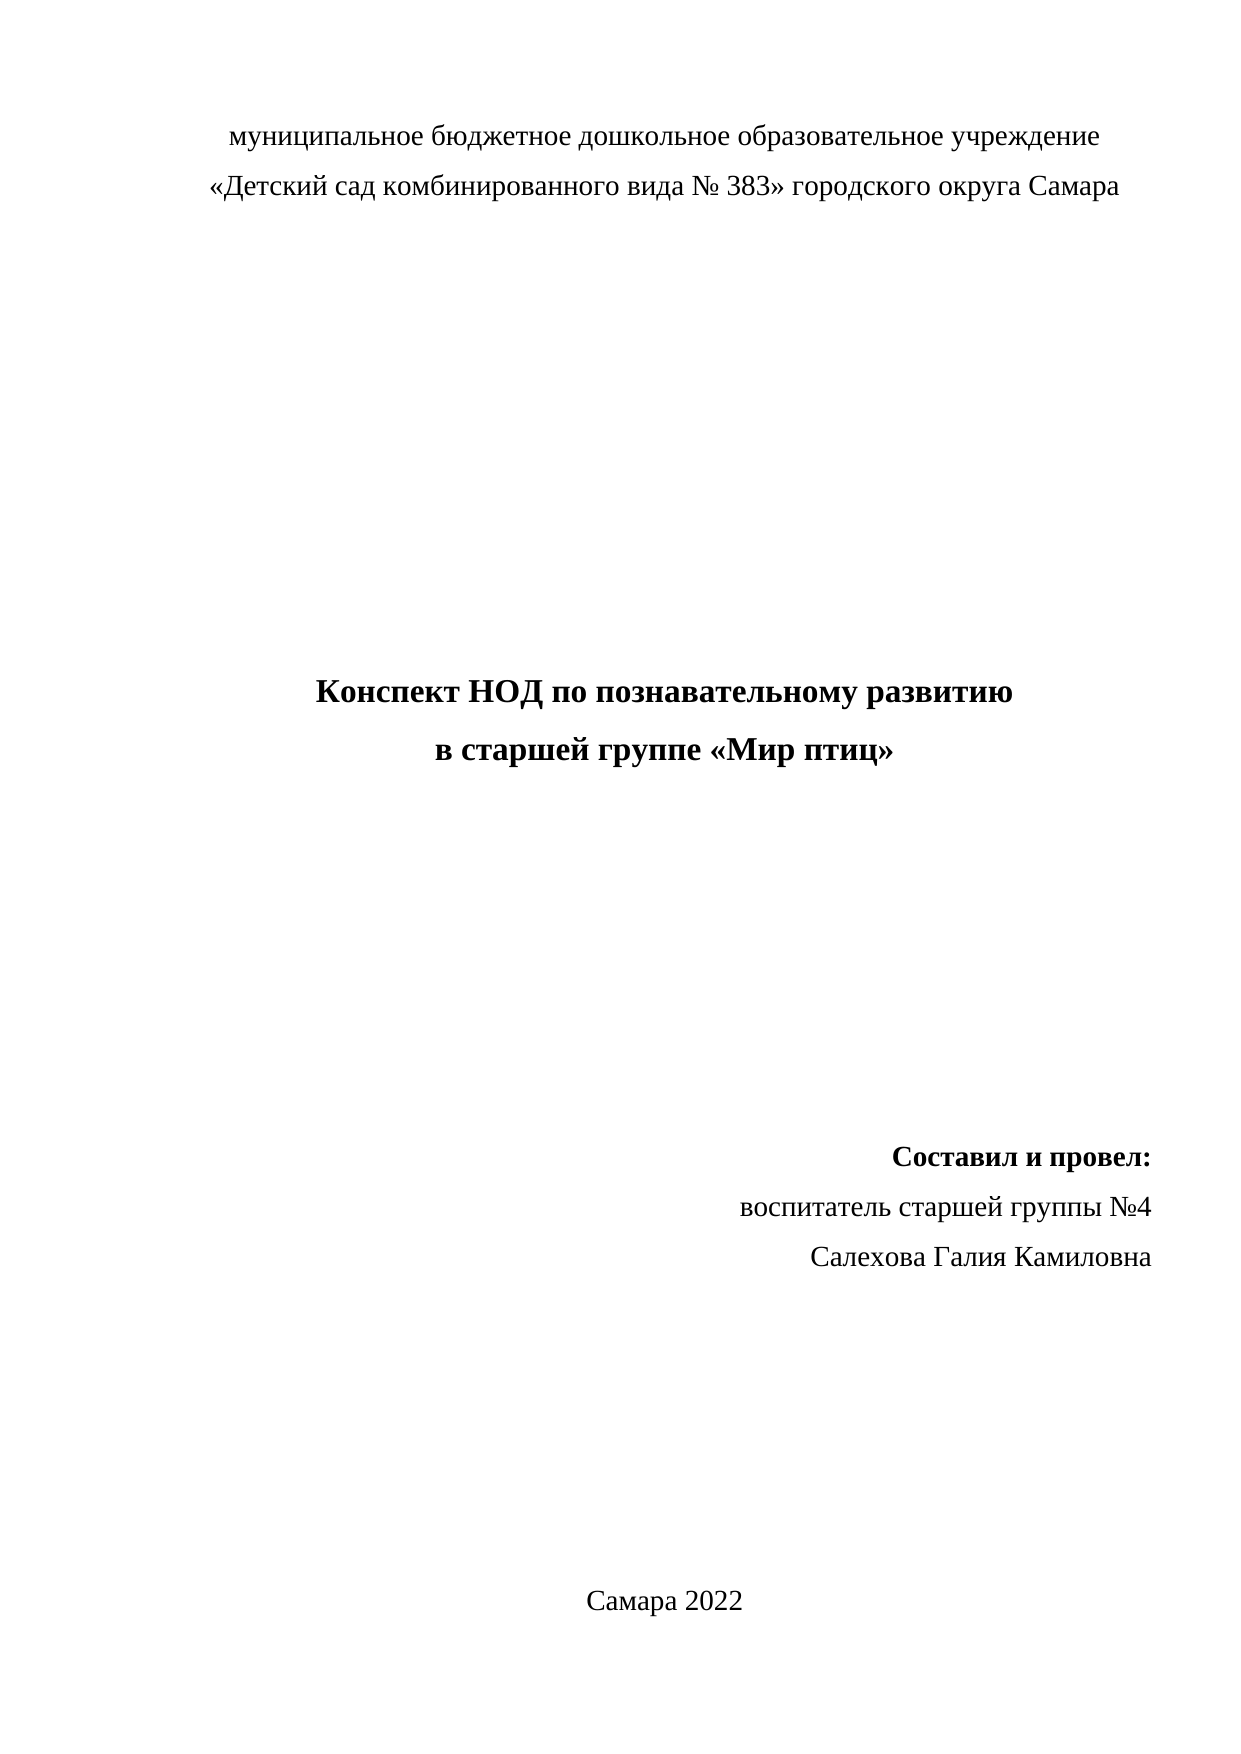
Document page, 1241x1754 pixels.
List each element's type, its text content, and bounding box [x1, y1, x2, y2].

text Салехова Галия Камиловна [177, 1239, 1152, 1273]
text муниципальное бюджетное дошкольное образовательное учреждение [177, 118, 1152, 152]
text Составил и провел: [177, 1139, 1152, 1172]
text Конспект НОД по познавательному развитию [177, 672, 1152, 710]
text Самара 2022 [177, 1583, 1152, 1617]
text «Детский сад комбинированного вида № 383» городского округа Самара [177, 168, 1152, 202]
text в старшей группе «Мир птиц» [177, 729, 1152, 767]
text воспитатель старшей группы №4 [177, 1189, 1152, 1223]
